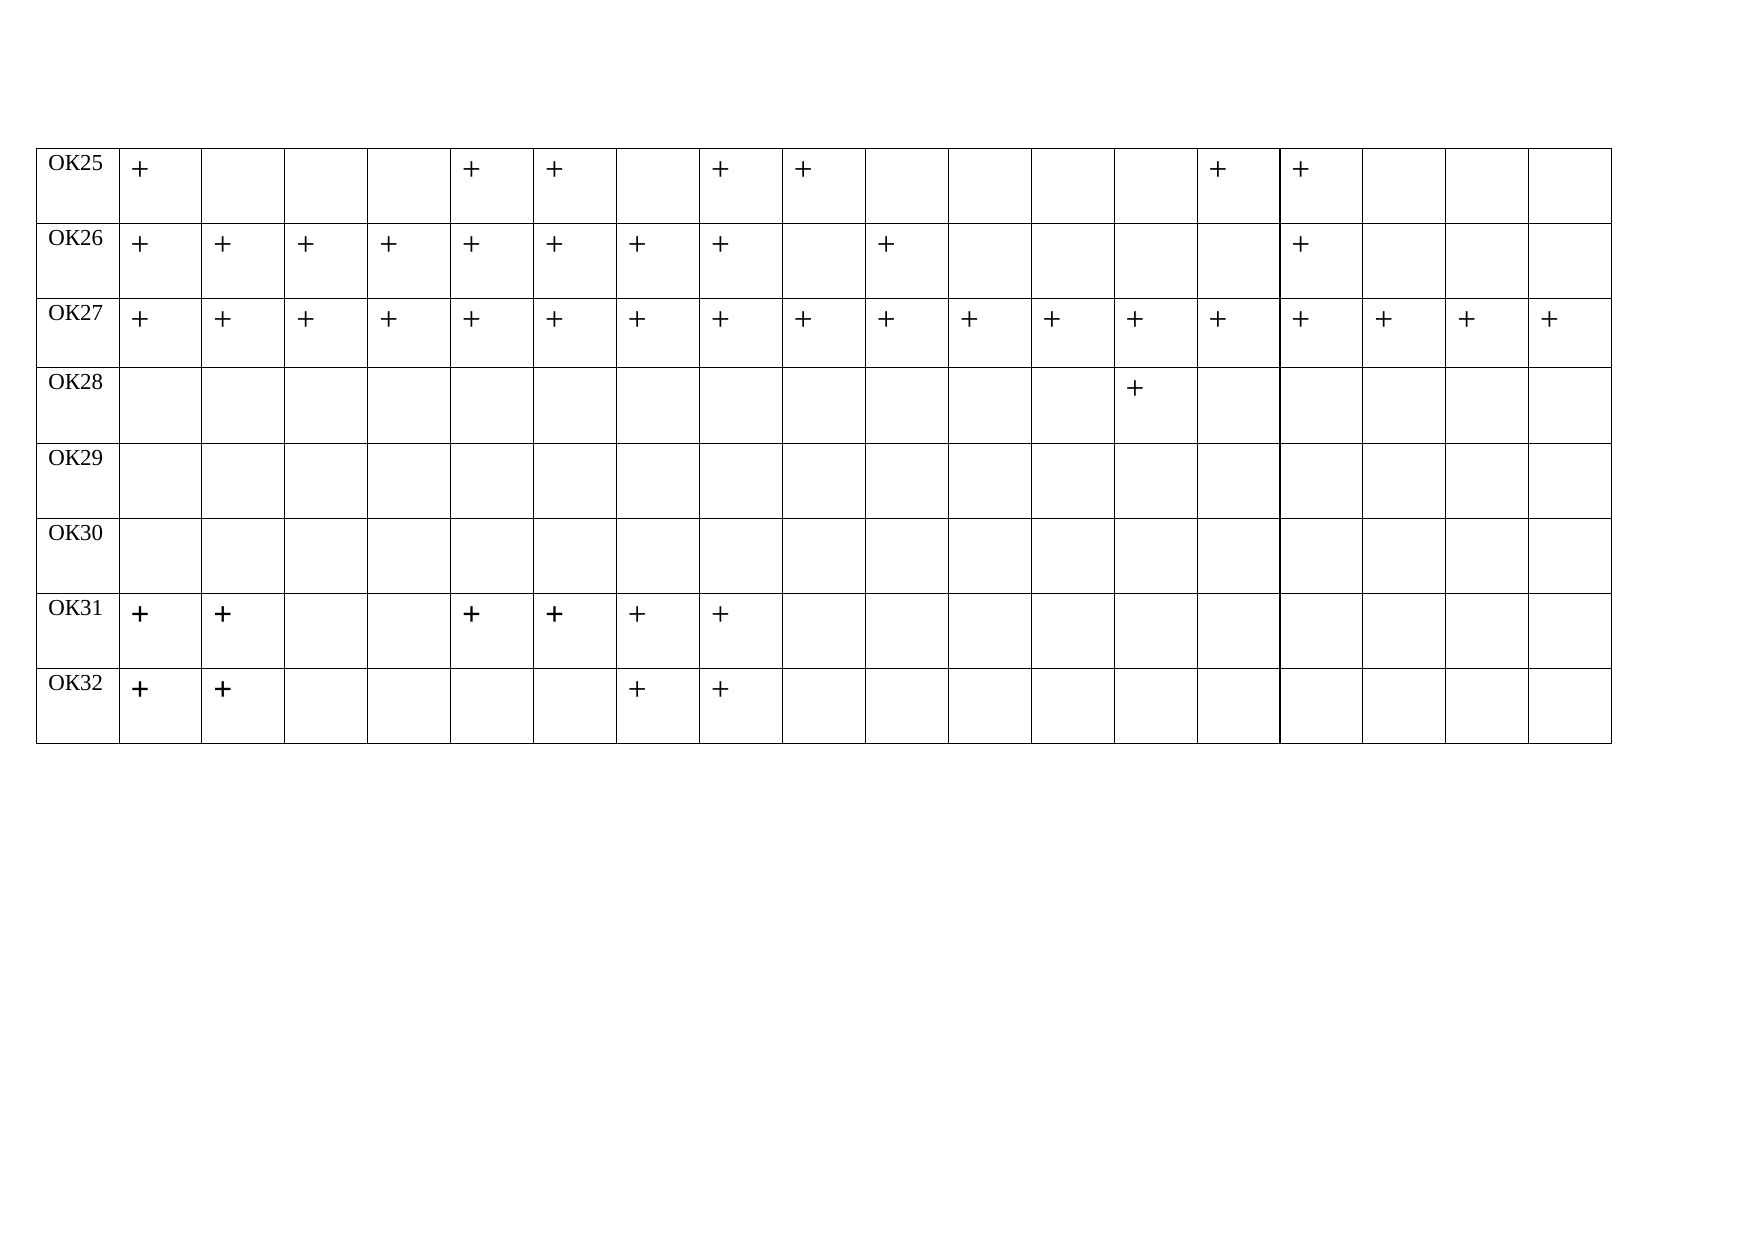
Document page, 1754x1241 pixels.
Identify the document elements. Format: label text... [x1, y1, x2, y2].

table_cell + [1281, 149, 1362, 223]
table_cell [1115, 669, 1197, 743]
table_cell [1281, 444, 1362, 518]
table_cell + [617, 299, 699, 367]
table_cell [368, 669, 450, 743]
table_cell [1446, 444, 1528, 518]
table_cell [617, 519, 699, 593]
table_cell [1529, 368, 1611, 442]
table_cell [866, 149, 948, 223]
table_cell + [700, 149, 782, 223]
table_cell + [866, 224, 948, 298]
table_cell [451, 368, 533, 442]
table_cell [285, 368, 367, 442]
table_cell [1115, 594, 1197, 668]
table_cell + [451, 594, 533, 668]
table_cell + [1529, 299, 1611, 367]
table_cell + [700, 594, 782, 668]
table_cell + [534, 594, 616, 668]
table_cell + [617, 669, 699, 743]
table_cell [368, 519, 450, 593]
table_cell [700, 519, 782, 593]
table_cell + [617, 224, 699, 298]
table_cell [700, 444, 782, 518]
table_cell ОК26 [37, 224, 119, 298]
table_cell [1363, 444, 1445, 518]
table_cell ОК28 [37, 368, 119, 442]
table_cell [1363, 224, 1445, 298]
table_cell + [1115, 299, 1197, 367]
table_cell [368, 368, 450, 442]
table_cell [451, 519, 533, 593]
table_cell [285, 444, 367, 518]
table_cell + [1363, 299, 1445, 367]
table_cell [1281, 594, 1362, 668]
table_cell + [534, 299, 616, 367]
table_cell [783, 444, 865, 518]
table_cell [1446, 224, 1528, 298]
table_cell + [617, 594, 699, 668]
table_cell [783, 594, 865, 668]
table_cell [1198, 224, 1279, 298]
table_cell [617, 149, 699, 223]
table_cell [202, 519, 284, 593]
table_cell [1529, 224, 1611, 298]
table_cell + [285, 224, 367, 298]
table_cell [1198, 594, 1279, 668]
table_cell [866, 444, 948, 518]
table_cell ОК27 [37, 299, 119, 367]
table_cell [1032, 519, 1114, 593]
table_cell [285, 149, 367, 223]
table_cell + [368, 224, 450, 298]
table_cell [534, 519, 616, 593]
table_cell [368, 594, 450, 668]
table_cell [285, 519, 367, 593]
table_cell [1032, 368, 1114, 442]
table_cell + [1281, 299, 1362, 367]
table_cell + [783, 299, 865, 367]
table_cell [534, 368, 616, 442]
table_cell [1115, 444, 1197, 518]
table_cell [202, 444, 284, 518]
table_cell + [120, 149, 201, 223]
table_cell [1529, 519, 1611, 593]
table_cell [285, 669, 367, 743]
table_cell [1115, 519, 1197, 593]
table_cell ОК30 [37, 519, 119, 593]
table_cell ОК31 [37, 594, 119, 668]
table_cell + [1446, 299, 1528, 367]
table_cell [783, 224, 865, 298]
table_cell [120, 444, 201, 518]
table_cell [368, 444, 450, 518]
table_cell + [783, 149, 865, 223]
table_cell [1198, 444, 1279, 518]
table_cell + [1198, 149, 1279, 223]
table_cell [1281, 368, 1362, 442]
table_cell + [120, 299, 201, 367]
table_cell + [534, 224, 616, 298]
table_cell [866, 594, 948, 668]
table_cell [1032, 669, 1114, 743]
table_cell [1446, 368, 1528, 442]
table_cell [120, 519, 201, 593]
table_cell [1446, 519, 1528, 593]
table_cell [451, 669, 533, 743]
table_cell + [866, 299, 948, 367]
table_cell [1446, 594, 1528, 668]
table_cell [1363, 594, 1445, 668]
table_cell + [368, 299, 450, 367]
table_cell + [120, 594, 201, 668]
table_cell + [700, 669, 782, 743]
table_cell [451, 444, 533, 518]
table_cell [949, 669, 1031, 743]
table_cell [700, 368, 782, 442]
table_cell [534, 444, 616, 518]
table_cell + [202, 224, 284, 298]
table_cell [783, 669, 865, 743]
table_cell + [120, 224, 201, 298]
table_cell [1115, 149, 1197, 223]
table_cell [1363, 368, 1445, 442]
table_cell [949, 444, 1031, 518]
table_cell [1198, 519, 1279, 593]
table_cell [1363, 519, 1445, 593]
table_cell [1198, 368, 1279, 442]
table_cell [1032, 594, 1114, 668]
table_cell [1363, 149, 1445, 223]
table_cell [866, 669, 948, 743]
table_cell [1363, 669, 1445, 743]
table_cell + [1281, 224, 1362, 298]
table_cell [534, 669, 616, 743]
table_cell [617, 368, 699, 442]
table_cell ОК25 [37, 149, 119, 223]
table_cell [1198, 669, 1279, 743]
table_cell + [534, 149, 616, 223]
table_cell [617, 444, 699, 518]
table_cell [783, 368, 865, 442]
table_cell + [202, 669, 284, 743]
table_cell [120, 368, 201, 442]
table_cell ОК29 [37, 444, 119, 518]
table_cell [949, 149, 1031, 223]
table_cell [1115, 224, 1197, 298]
table_cell [1529, 594, 1611, 668]
table_cell + [120, 669, 201, 743]
table_cell [1446, 669, 1528, 743]
table_cell + [202, 299, 284, 367]
table_cell [866, 368, 948, 442]
table_cell + [700, 299, 782, 367]
table_cell [949, 519, 1031, 593]
table_cell [1529, 444, 1611, 518]
table_cell [1281, 519, 1362, 593]
table_cell [1281, 669, 1362, 743]
table_cell [1529, 669, 1611, 743]
table_cell [1032, 444, 1114, 518]
table_cell + [1115, 368, 1197, 442]
table_cell + [451, 224, 533, 298]
table_cell [202, 149, 284, 223]
table_cell [949, 594, 1031, 668]
table_cell [866, 519, 948, 593]
table_cell [949, 224, 1031, 298]
table_cell [949, 368, 1031, 442]
table_cell [783, 519, 865, 593]
table_cell [1446, 149, 1528, 223]
table_cell ОК32 [37, 669, 119, 743]
table_cell [1032, 149, 1114, 223]
table_cell + [202, 594, 284, 668]
table_cell + [451, 149, 533, 223]
table_cell [1529, 149, 1611, 223]
table_cell + [1032, 299, 1114, 367]
table_cell [202, 368, 284, 442]
table_cell + [285, 299, 367, 367]
table_cell [368, 149, 450, 223]
table_cell + [451, 299, 533, 367]
table_cell + [700, 224, 782, 298]
table_cell + [949, 299, 1031, 367]
table_cell [1032, 224, 1114, 298]
table_cell + [1198, 299, 1279, 367]
table_cell [285, 594, 367, 668]
